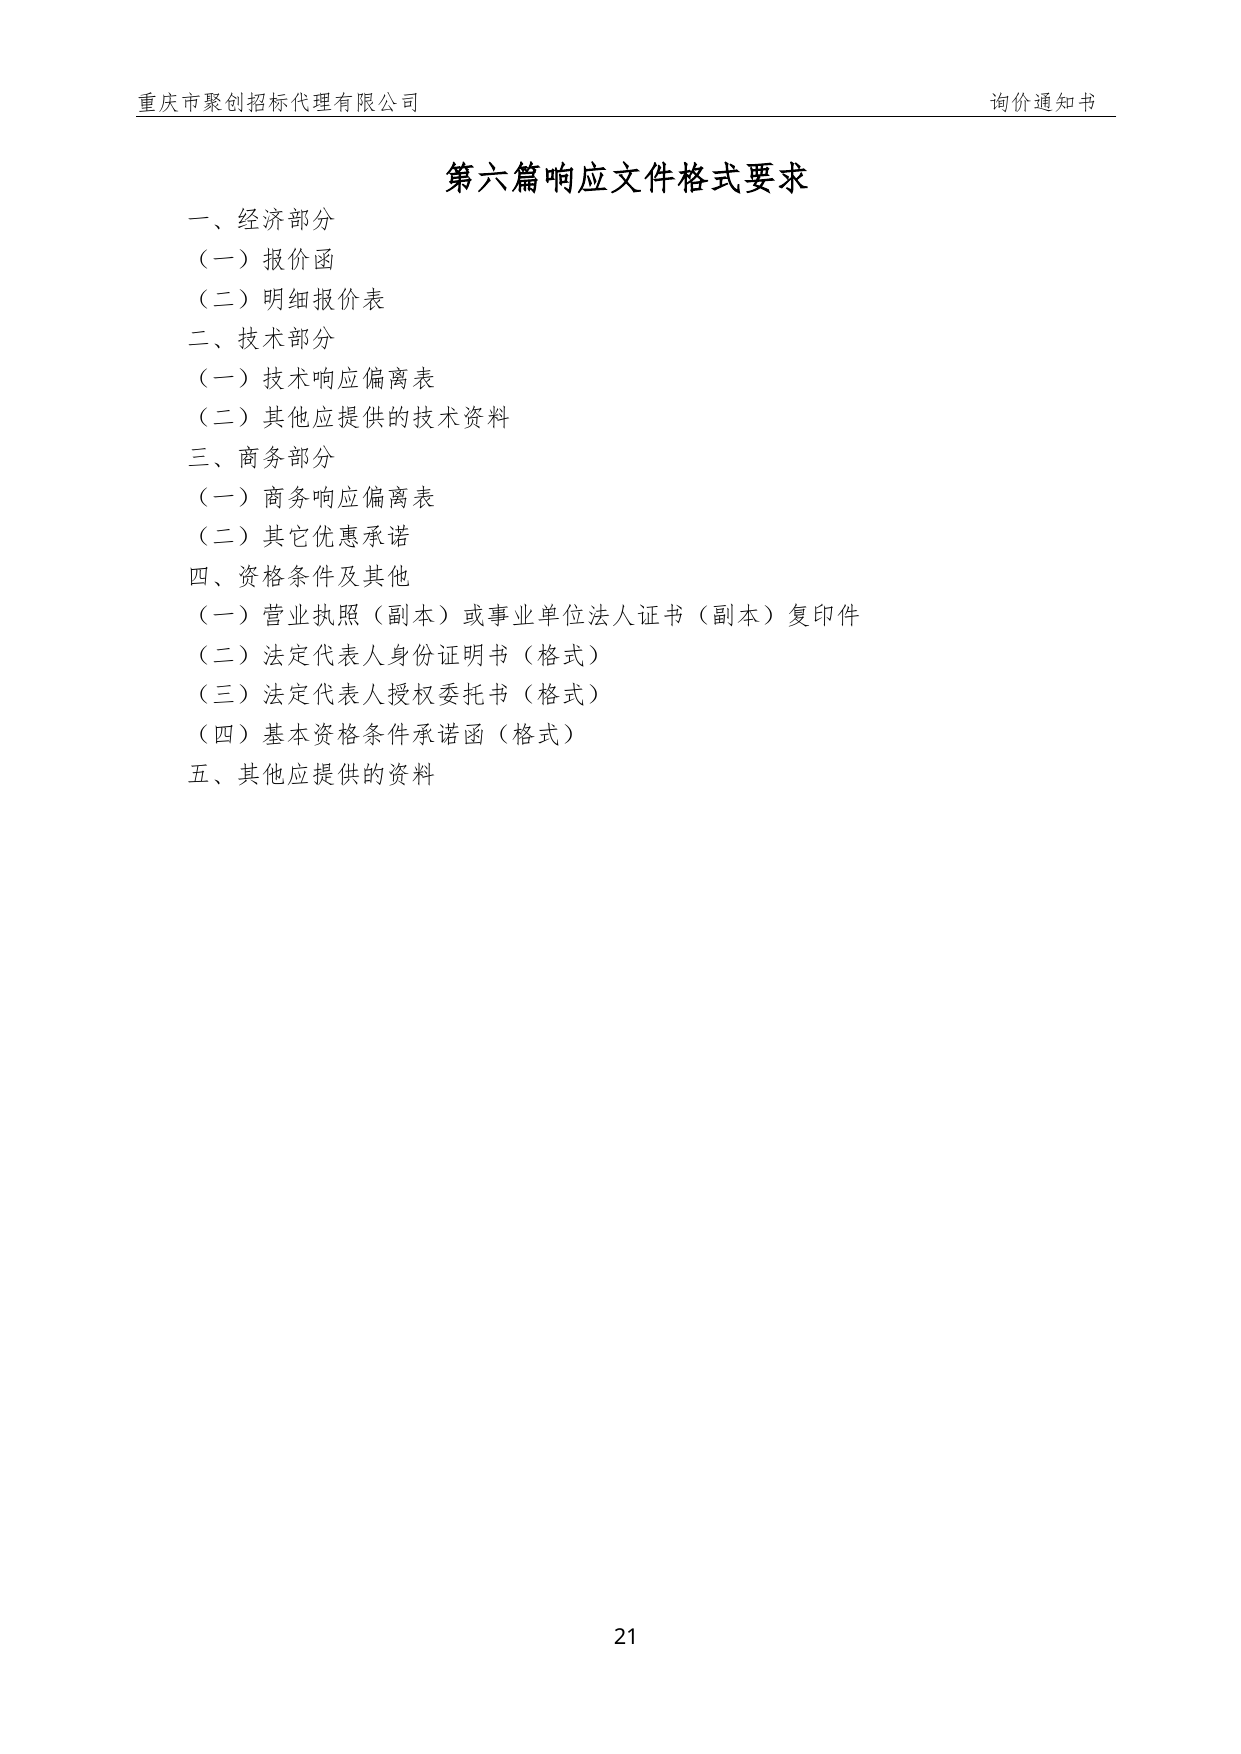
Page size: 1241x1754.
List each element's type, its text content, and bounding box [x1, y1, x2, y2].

text 五、其他应提供的资料 [136, 751, 1116, 791]
text （二）法定代表人身份证明书（格式） [136, 633, 1116, 672]
text （二）其它优惠承诺 [136, 514, 1116, 553]
text （一）技术响应偏离表 [136, 356, 1116, 395]
text 二、技术部分 [136, 316, 1116, 356]
text （二）其他应提供的技术资料 [136, 395, 1116, 435]
text （三）法定代表人授权委托书（格式） [136, 672, 1116, 712]
text 四、资格条件及其他 [136, 553, 1116, 593]
text （一）商务响应偏离表 [136, 474, 1116, 514]
text （一）报价函 [136, 237, 1116, 276]
text （一）营业执照（副本）或事业单位法人证书（副本）复印件 [136, 593, 1116, 633]
text 三、商务部分 [136, 435, 1116, 474]
subtitle 第六篇响应文件格式要求 [136, 158, 1116, 197]
text 一、经济部分 [136, 197, 1116, 237]
text （二）明细报价表 [136, 276, 1116, 316]
text （四）基本资格条件承诺函（格式） [136, 712, 1116, 751]
